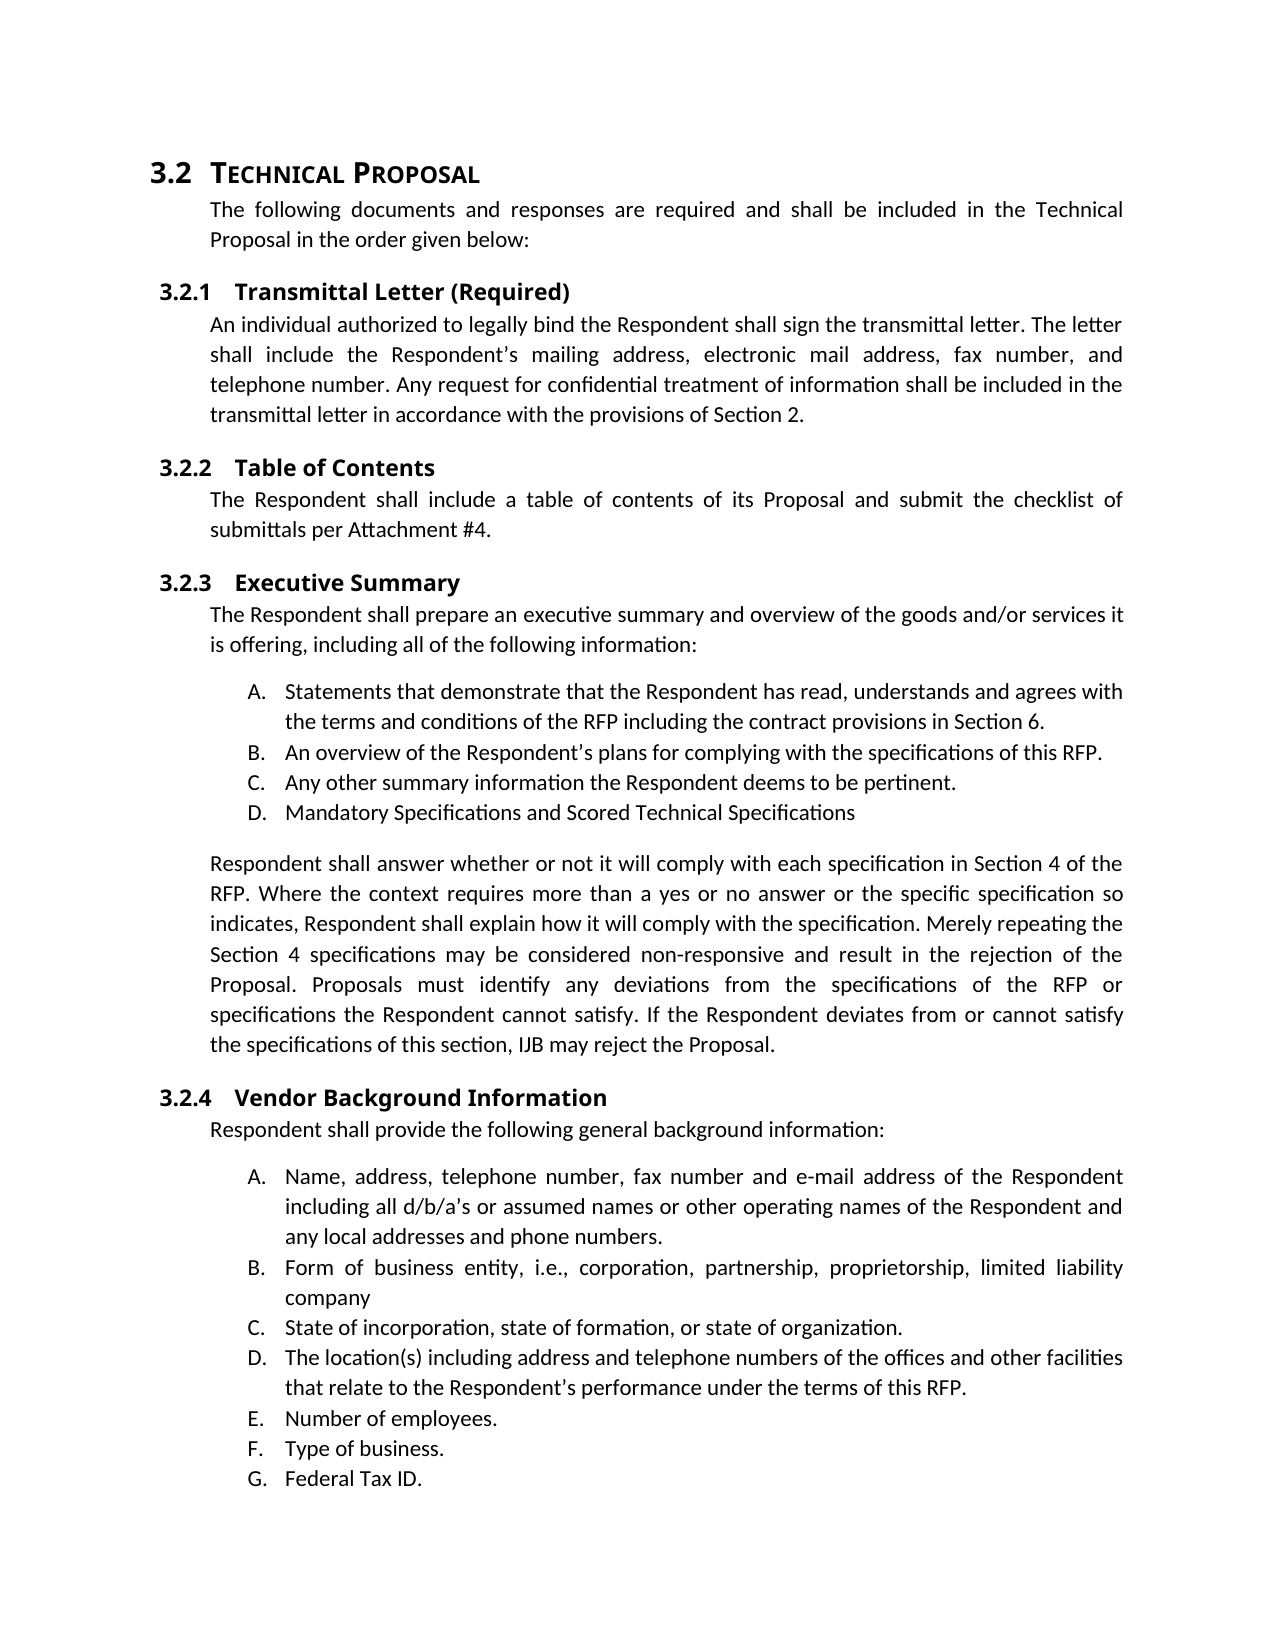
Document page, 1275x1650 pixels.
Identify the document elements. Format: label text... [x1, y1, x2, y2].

list Form of business entity, i.e., corporation, partnership, proprietorship, limited liability company [247, 1253, 1125, 1311]
list State of incorporation, state of formation, or state of organization. [247, 1313, 1125, 1341]
text An individual authorized to legally bind the Respondent shall sign the transmittal letter. The letter shall include the Respondent’s mailing address, electronic mail address, fax number, and telephone number. Any request for confidential treatment of information shall be included in the transmittal letter in accordance with the provisions of Section 2. [210, 310, 1125, 428]
list An overview of the Respondent’s plans for complying with the specifications of this RFP. [247, 738, 1125, 766]
list Any other summary information the Respondent deems to be pertinent. [247, 768, 1125, 796]
list Mandatory Specifications and Scored Technical Specifications [247, 798, 1125, 826]
text The Respondent shall include a table of contents of its Proposal and submit the checklist of submittals per Attachment #4. [210, 485, 1125, 543]
list Name, address, telephone number, fax number and e-mail address of the Respondent including all d/b/a’s or assumed names or other operating names of the Respondent and any local addresses and phone numbers. [247, 1162, 1125, 1251]
list Number of employees. [247, 1404, 1125, 1432]
text Respondent shall answer whether or not it will comply with each specification in Section 4 of the RFP. Where the context requires more than a yes or no answer or the specific specification so indicates, Respondent shall explain how it will comply with the specification. Merely repeating the Section 4 specifications may be considered non-responsive and result in the rejection of the Proposal. Proposals must identify any deviations from the specifications of the RFP or specifications the Respondent cannot satisfy. If the Respondent deviates from or cannot satisfy the specifications of this section, IJB may reject the Proposal. [210, 849, 1125, 1058]
subtitle Technical Proposal [150, 152, 1125, 192]
text Respondent shall provide the following general background information: [210, 1115, 1125, 1143]
subtitle Transmittal Letter (Required) [159, 276, 1125, 307]
list Federal Tax ID. [247, 1464, 1125, 1492]
list Type of business. [247, 1434, 1125, 1462]
subtitle Table of Contents [159, 451, 1125, 483]
list The location(s) including address and telephone numbers of the offices and other facilities that relate to the Respondent’s performance under the terms of this RFP. [247, 1343, 1125, 1402]
text The following documents and responses are required and shall be included in the Technical Proposal in the order given below: [210, 195, 1125, 253]
subtitle Vendor Background Information [159, 1081, 1125, 1113]
text The Respondent shall prepare an executive summary and overview of the goods and/or services it is offering, including all of the following information: [210, 600, 1125, 658]
list Statements that demonstrate that the Respondent has read, understands and agrees with the terms and conditions of the RFP including the contract provisions in Section 6. [247, 677, 1125, 736]
subtitle Executive Summary [159, 566, 1125, 598]
